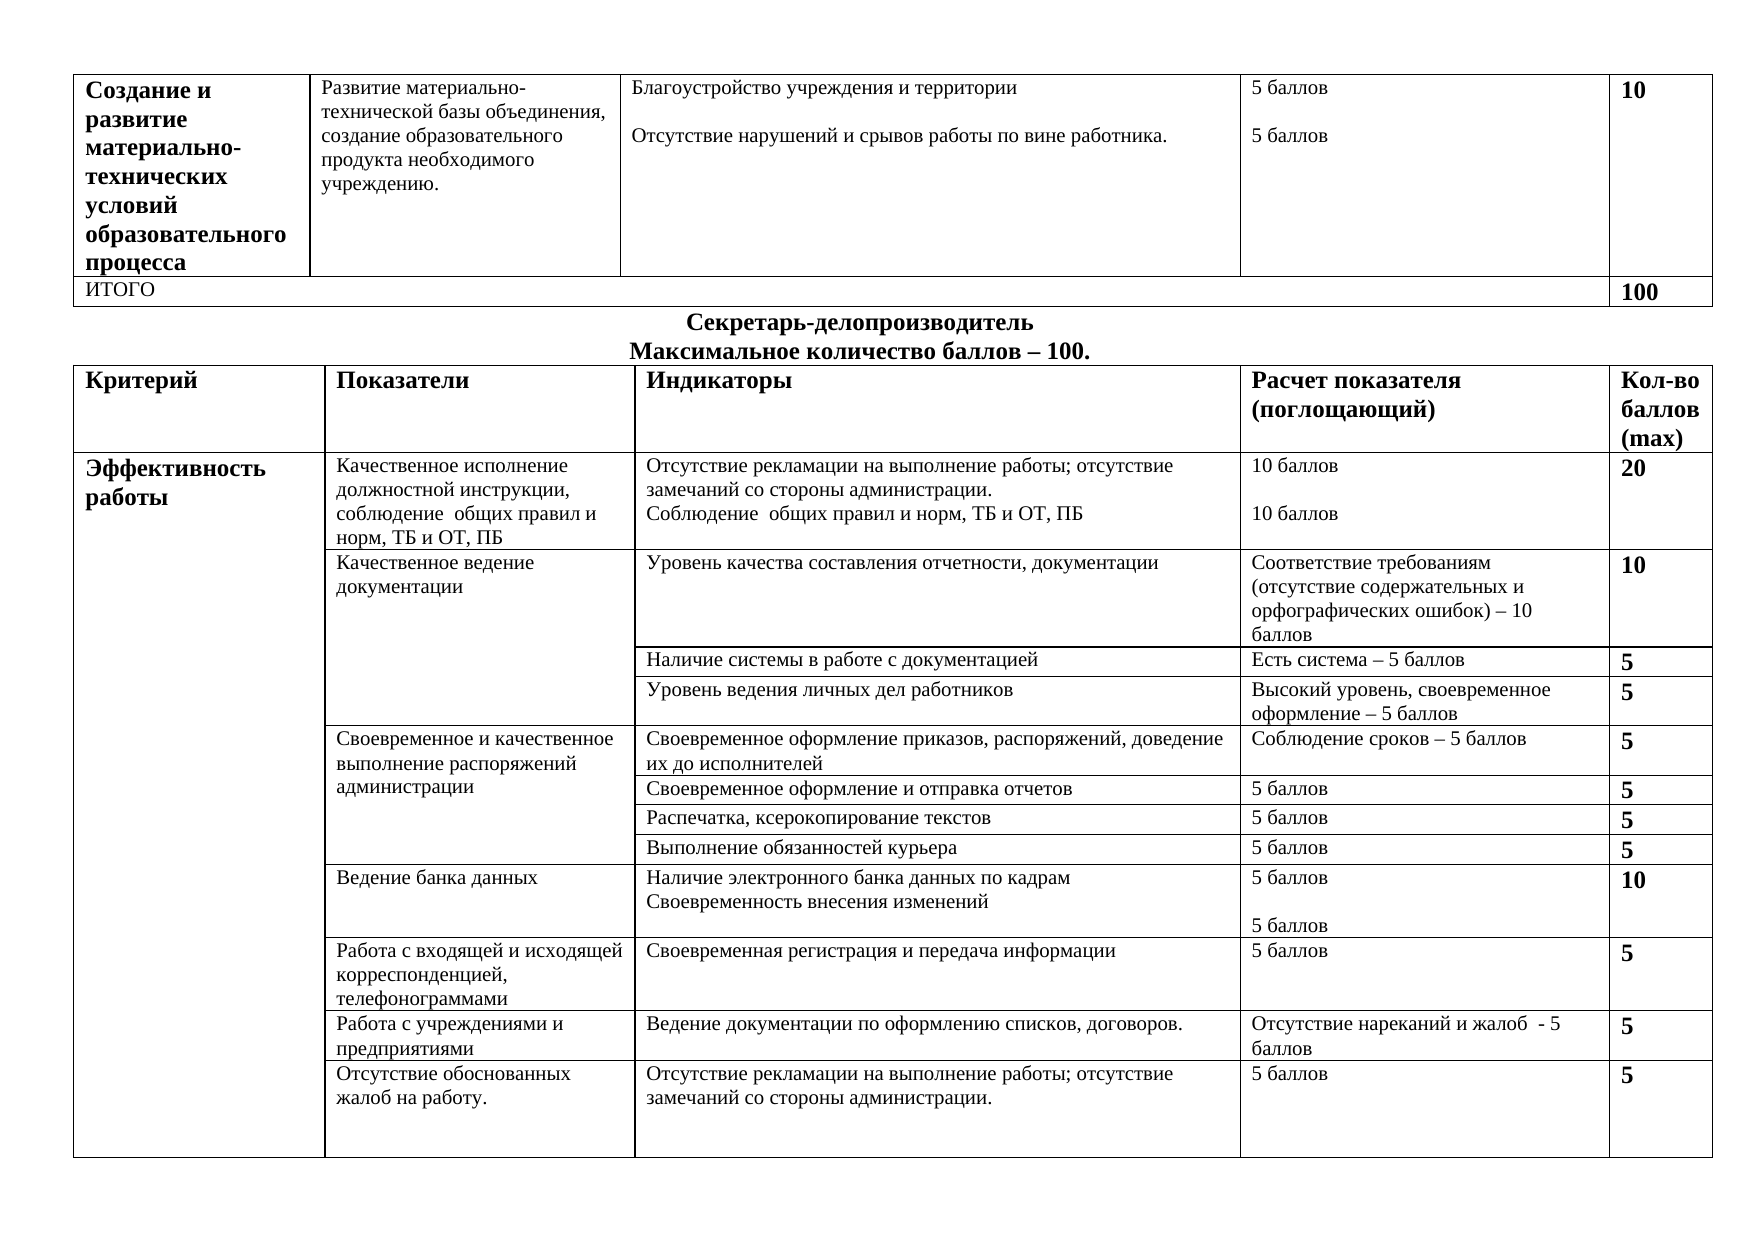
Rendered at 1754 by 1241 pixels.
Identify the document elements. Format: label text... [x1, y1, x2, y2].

table_cell 10 баллов 10 баллов [1241, 453, 1609, 549]
table_cell Соответствие требованиям (отсутствие содержательных и орфографических ошибок) – 10 баллов [1241, 550, 1609, 646]
table_cell Своевременное и качественное выполнение распоряжений администрации [326, 726, 634, 864]
table_cell Качественное исполнение должностной инструкции, соблюдение общих правил и норм, ТБ и ОТ, ПБ [326, 453, 634, 549]
table_header Критерий [74, 366, 324, 452]
table_cell 5 баллов [1241, 776, 1609, 804]
table_header Кол-во баллов (max) [1610, 366, 1712, 452]
table_cell Выполнение обязанностей курьера [636, 835, 1240, 864]
table_cell Создание и развитие материально-технических условий образовательного процесса [74, 75, 309, 276]
table_cell Соблюдение сроков – 5 баллов [1241, 726, 1609, 774]
table_cell Уровень качества составления отчетности, документации [636, 550, 1240, 646]
table_cell Высокий уровень, своевременное оформление – 5 баллов [1241, 677, 1609, 725]
table_cell 5 [1610, 1061, 1712, 1157]
table_cell Уровень ведения личных дел работников [636, 677, 1240, 725]
table_cell Отсутствие рекламации на выполнение работы; отсутствие замечаний со стороны администрации. [636, 1061, 1240, 1157]
table_header Индикаторы [636, 366, 1240, 452]
table_header Показатели [326, 366, 634, 452]
table_cell 5 баллов 5 баллов [1241, 75, 1609, 276]
table_cell 5 баллов [1241, 805, 1609, 834]
table_cell 5 [1610, 726, 1712, 774]
table_cell Отсутствие нареканий и жалоб - 5 баллов [1241, 1011, 1609, 1059]
table_cell ИТОГО [74, 277, 1609, 306]
table_cell 10 [1610, 865, 1712, 937]
table_cell 5 баллов 5 баллов [1241, 865, 1609, 937]
table_cell Развитие материально-технической базы объединения, создание образовательного продукта необходимого учреждению. [311, 75, 620, 276]
table_cell Отсутствие рекламации на выполнение работы; отсутствие замечаний со стороны администрации. Соблюдение общих правил и норм, ТБ и ОТ, ПБ [636, 453, 1240, 549]
table_cell Своевременное оформление приказов, распоряжений, доведение их до исполнителей [636, 726, 1240, 774]
table_cell Распечатка, ксерокопирование текстов [636, 805, 1240, 834]
table_cell 100 [1610, 277, 1712, 306]
table_cell 5 [1610, 835, 1712, 864]
table_cell Благоустройство учреждения и территории Отсутствие нарушений и срывов работы по вине работника. [621, 75, 1240, 276]
table_cell 20 [1610, 453, 1712, 549]
text Максимальное количество баллов – 100. [59, 336, 1660, 364]
table_cell 5 [1610, 648, 1712, 676]
table_cell 5 баллов [1241, 1061, 1609, 1157]
table_cell Отсутствие обоснованных жалоб на работу. [326, 1061, 634, 1157]
text Секретарь-делопроизводитель [59, 307, 1660, 336]
table_cell 5 баллов [1241, 938, 1609, 1010]
table_cell Наличие электронного банка данных по кадрам Своевременность внесения изменений [636, 865, 1240, 937]
table_cell 5 [1610, 677, 1712, 725]
table_cell Эффективность работы [74, 453, 324, 1157]
table_cell 5 [1610, 1011, 1712, 1059]
table_cell Ведение банка данных [326, 865, 634, 937]
table_cell 5 [1610, 938, 1712, 1010]
table_cell 5 [1610, 776, 1712, 804]
table_cell 10 [1610, 75, 1712, 276]
table_cell Своевременная регистрация и передача информации [636, 938, 1240, 1010]
table_header Расчет показателя (поглощающий) [1241, 366, 1609, 452]
table_cell Работа с учреждениями и предприятиями [326, 1011, 634, 1059]
table_cell Качественное ведение документации [326, 550, 634, 725]
table_cell Наличие системы в работе с документацией [636, 648, 1240, 676]
table_cell Ведение документации по оформлению списков, договоров. [636, 1011, 1240, 1059]
table_cell 5 [1610, 805, 1712, 834]
table_cell Работа с входящей и исходящей корреспонденцией, телефонограммами [326, 938, 634, 1010]
table_cell Своевременное оформление и отправка отчетов [636, 776, 1240, 804]
table_cell Есть система – 5 баллов [1241, 648, 1609, 676]
table_cell 10 [1610, 550, 1712, 646]
table_cell 5 баллов [1241, 835, 1609, 864]
